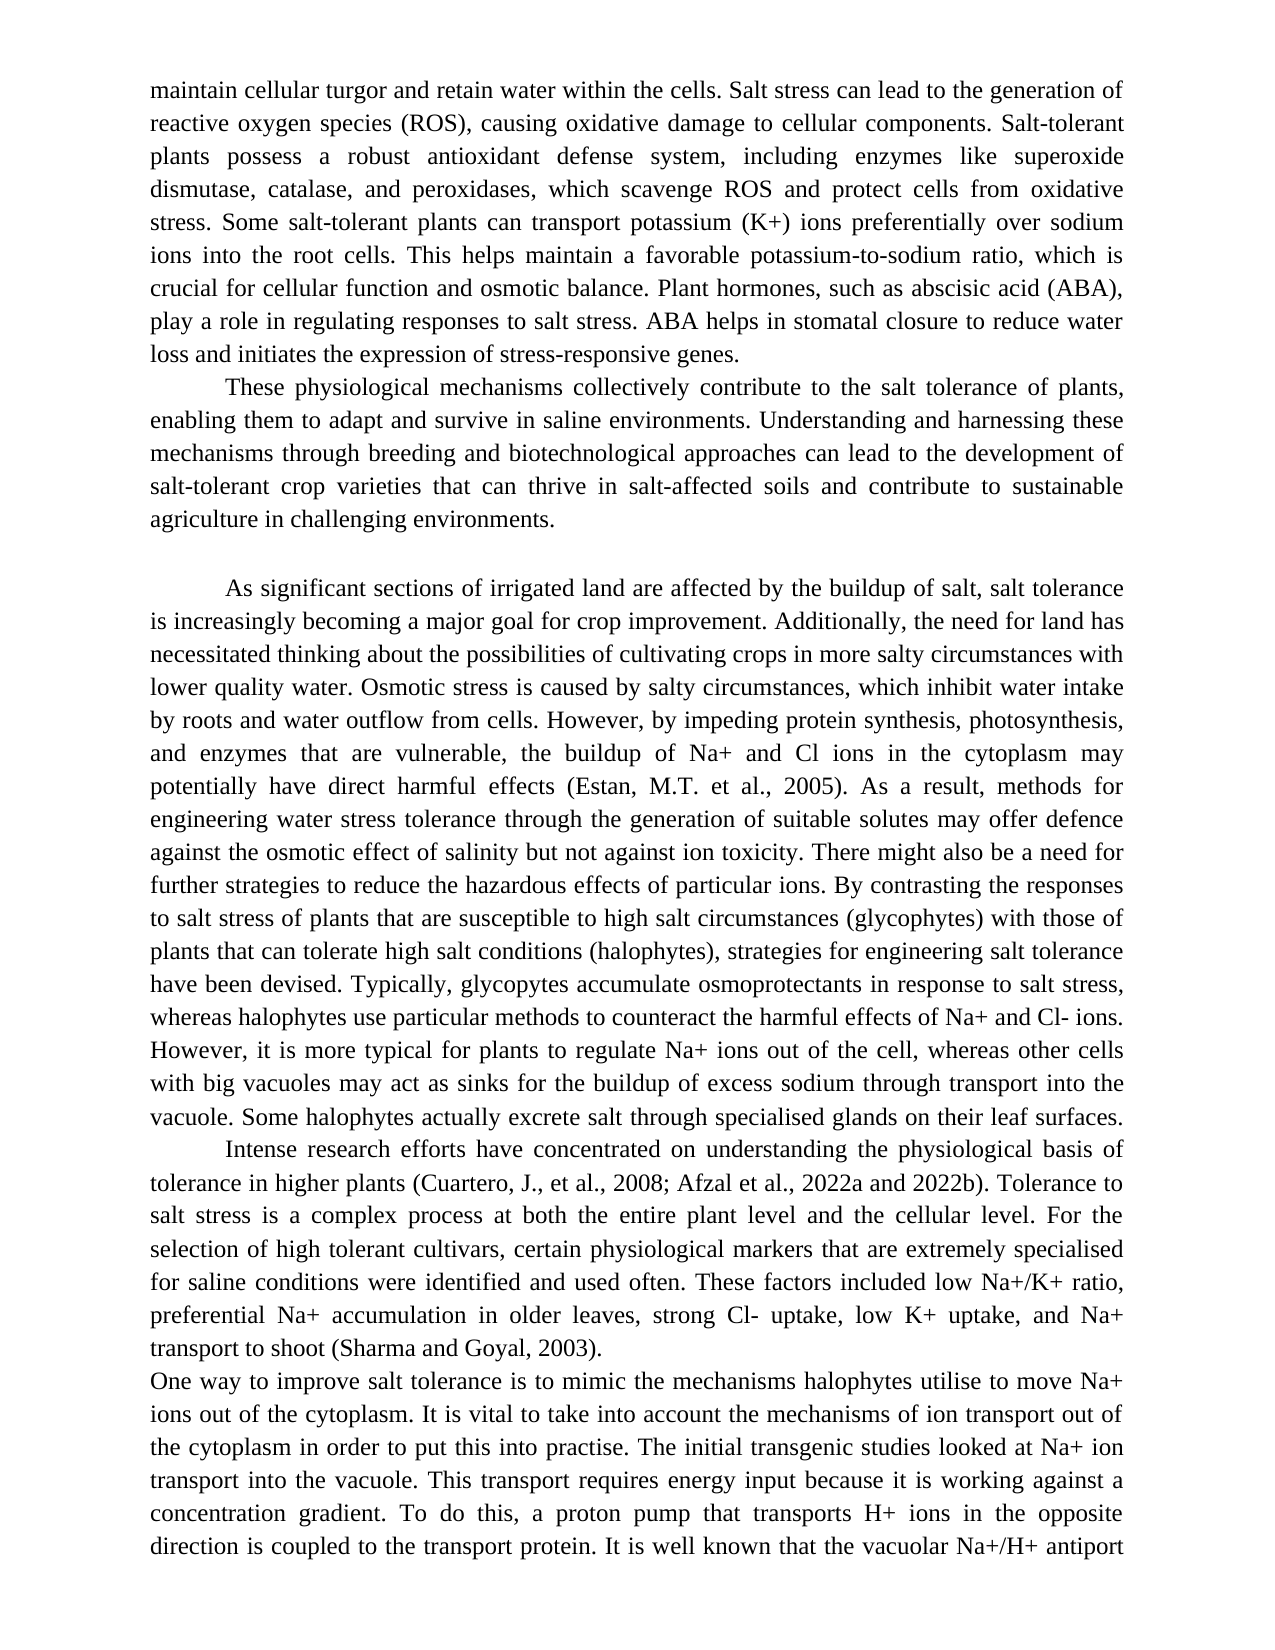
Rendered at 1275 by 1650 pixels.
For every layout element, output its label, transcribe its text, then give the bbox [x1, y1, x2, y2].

list These physiological mechanisms collectively contribute to the salt tolerance of plants, enabling them to adapt and survive in saline environments. Understanding and harnessing these mechanisms through breeding and biotechnological approaches can lead to the development of salt-tolerant crop varieties that can thrive in salt-affected soils and contribute to sustainable agriculture in challenging environments. [150, 372, 1125, 533]
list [150, 1366, 1125, 1559]
list As significant sections of irrigated land are affected by the buildup of salt, salt tolerance is increasingly becoming a major goal for crop improvement. Additionally, the need for land has necessitated thinking about the possibilities of cultivating crops in more salty circumstances with lower quality water. Osmotic stress is caused by salty circumstances, which inhibit water intake by roots and water outflow from cells. However, by impeding protein synthesis, photosynthesis, and enzymes that are vulnerable, the buildup of Na+ and Cl ions in the cytoplasm may potentially have direct harmful effects (Estan, M.T. et al., 2005). As a result, methods for engineering water stress tolerance through the generation of suitable solutes may offer defence against the osmotic effect of salinity but not against ion toxicity. There might also be a need for further strategies to reduce the hazardous effects of particular ions. By contrasting the responses to salt stress of plants that are susceptible to high salt circumstances (glycophytes) with those of plants that can tolerate high salt conditions (halophytes), strategies for engineering salt tolerance have been devised. Typically, glycopytes accumulate osmoprotectants in response to salt stress, whereas halophytes use particular methods to counteract the harmful effects of Na+ and Cl- ions. However, it is more typical for plants to regulate Na+ ions out of the cell, whereas other cells with big vacuoles may act as sinks for the buildup of excess sodium through transport into the vacuole. Some halophytes actually excrete salt through specialised glands on their leaf surfaces. Intense research efforts have concentrated on understanding the physiological basis of tolerance in higher plants (Cuartero, J., et al., 2008; Afzal et al., 2022a and 2022b). Tolerance to salt stress is a complex process at both the entire plant level and the cellular level. For the selection of high tolerant cultivars, certain physiological markers that are extremely specialised for saline conditions were identified and used often. These factors included low Na+/K+ ratio, preferential Na+ accumulation in older leaves, strong Cl- uptake, low K+ uptake, and Na+ transport to shoot (Sharma and Goyal, 2003). [150, 573, 1125, 1361]
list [150, 75, 1125, 368]
